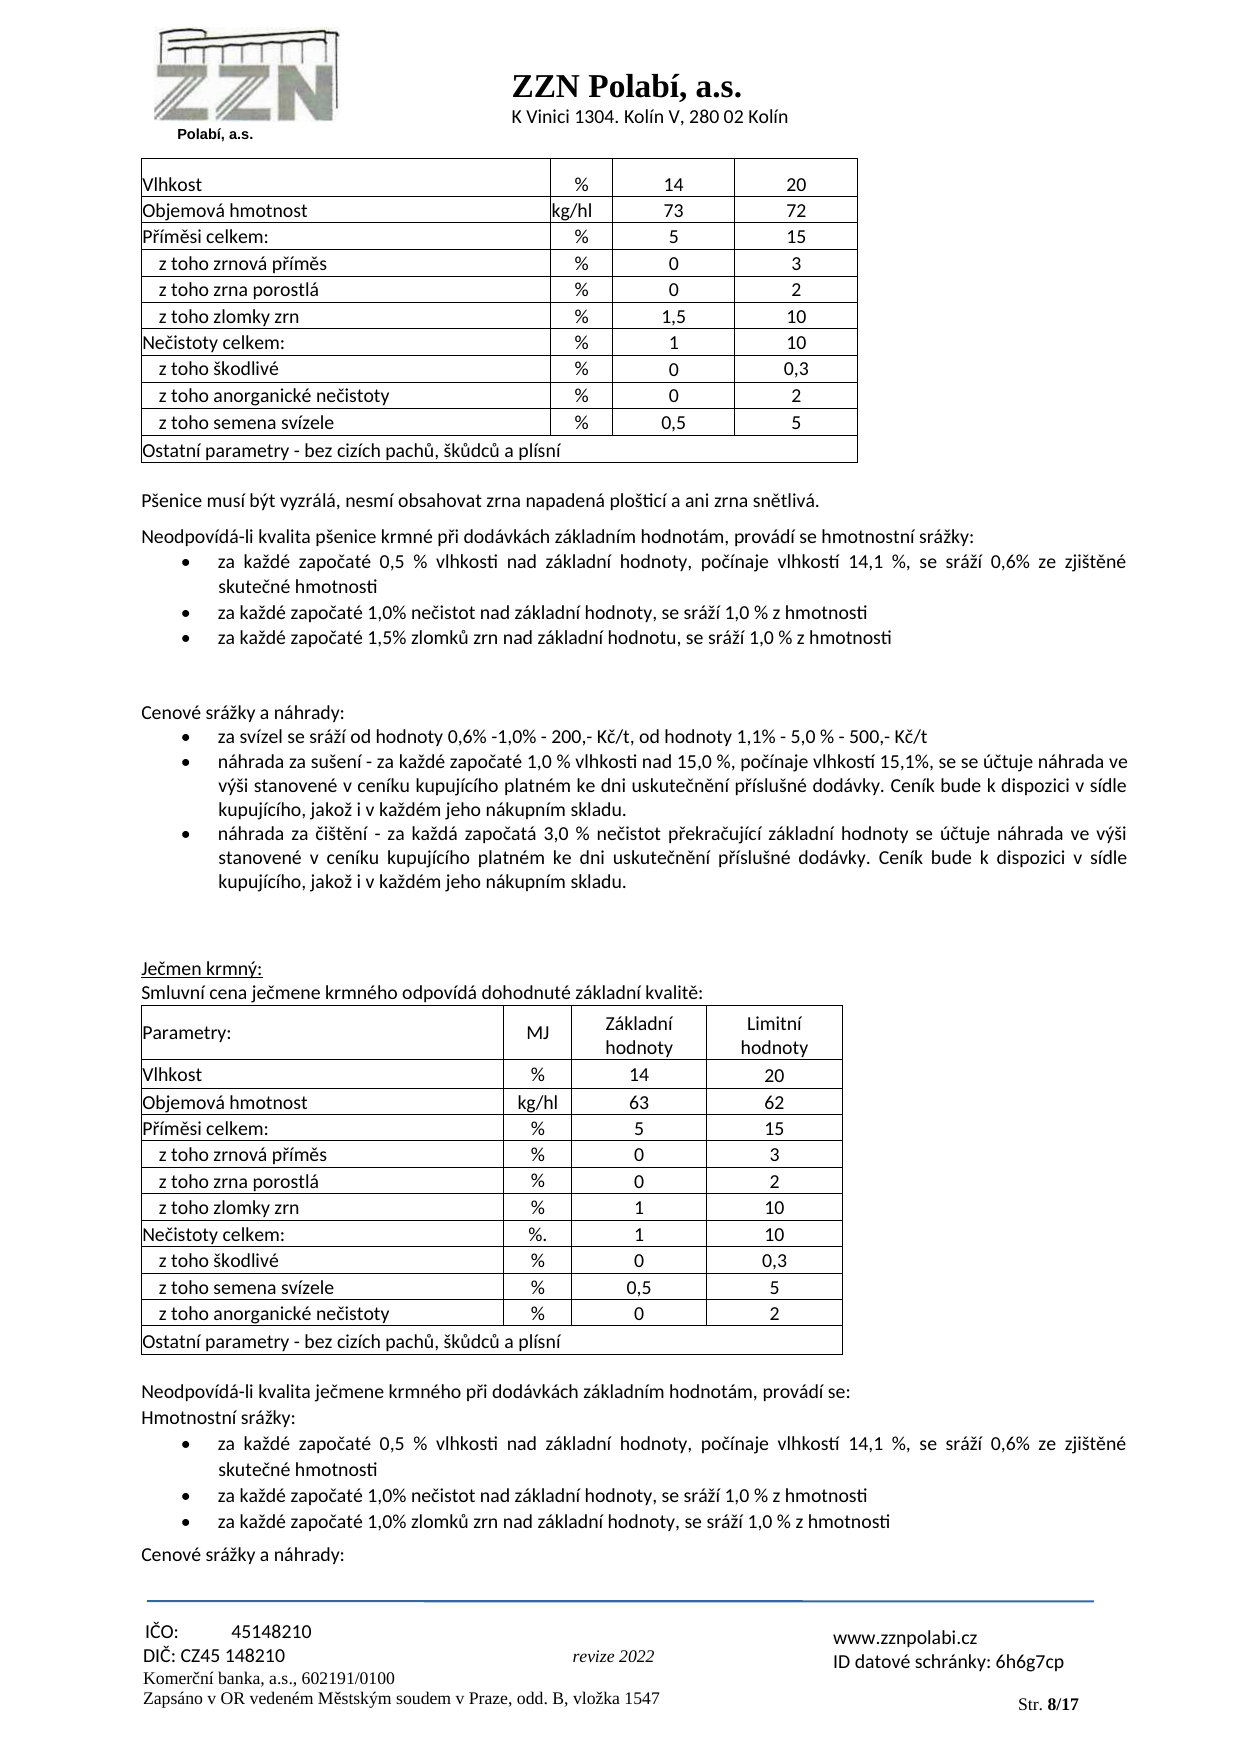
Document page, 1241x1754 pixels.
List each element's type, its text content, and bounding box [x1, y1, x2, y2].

table_cell 0,3 [735, 356, 857, 382]
table_header 20 [735, 159, 857, 196]
text Pšenice musí být vyzrálá, nesmí obsahovat zrna napadená plošticí a ani zrna snětlivá. [141, 488, 1129, 512]
text Neodpovídá-li kvalita ječmene krmného při dodávkách základním hodnotám, provádí se: [141, 1379, 1129, 1404]
table_cell 0,5 [613, 409, 734, 435]
table_cell % [551, 356, 612, 382]
table_cell kg/hl [504, 1089, 571, 1114]
table_cell % [504, 1274, 571, 1299]
list za každé započaté 0,5 % vlhkosti nad základní hodnoty, počínaje vlhkostí 14,1 %, se sráží 0,6% ze zjištěné skutečné hmotnosti [181, 1432, 1129, 1482]
picture [153, 27, 341, 122]
table_cell % [551, 250, 612, 276]
table_cell 2 [707, 1300, 842, 1325]
table_cell 0 [572, 1141, 706, 1167]
list za každé započaté 1,0% nečistot nad základní hodnoty, se sráží 1,0 % z hmotnosti [181, 1484, 1129, 1508]
table_cell % [551, 277, 612, 302]
table_cell z toho zlomky zrn [142, 303, 550, 328]
text Ječmen krmný: [141, 956, 1129, 981]
table_cell 1,5 [613, 303, 734, 328]
table_cell % [551, 223, 612, 249]
table_cell 5 [707, 1274, 842, 1299]
table_cell Příměsi celkem: [142, 223, 550, 249]
table_cell z toho zrnová příměs [142, 250, 550, 276]
table_cell % [504, 1194, 571, 1219]
table_cell % [551, 329, 612, 355]
table_cell % [504, 1300, 571, 1325]
list náhrada za sušení - za každé započaté 1,0 % vlhkosti nad 15,0 %, počínaje vlhkostí 15,1%, se se účtuje náhrada ve výši stanovené v ceníku kupujícího platném ke dni uskutečnění příslušné dodávky. Ceník bude k dispozici v sídle kupujícího, jakož i v každém jeho nákupním skladu. [181, 749, 1129, 821]
table_cell 0 [572, 1300, 706, 1325]
table_header % [551, 159, 612, 196]
table_cell 0,3 [707, 1247, 842, 1272]
table_cell z toho škodlivé [142, 356, 550, 382]
table_cell Nečistoty celkem: [142, 1221, 503, 1246]
table_cell 0 [572, 1247, 706, 1272]
table_cell Ostatní parametry - bez cizích pachů, škůdců a plísní [142, 436, 857, 462]
list za každé započaté 1,0% nečistot nad základní hodnoty, se sráží 1,0 % z hmotnosti [181, 600, 1129, 624]
table_header 14 [613, 159, 734, 196]
table_cell 0 [613, 277, 734, 302]
table_cell Příměsi celkem: [142, 1115, 503, 1140]
table_cell 10 [735, 329, 857, 355]
table_cell % [551, 303, 612, 328]
list za každé započaté 0,5 % vlhkosti nad základní hodnoty, počínaje vlhkostí 14,1 %, se sráží 0,6% ze zjištěné skutečné hmotnosti [181, 549, 1129, 599]
table_cell Vlhkost [142, 1060, 503, 1088]
table_cell %. [504, 1221, 571, 1246]
table_cell z toho anorganické nečistoty [142, 383, 550, 408]
table_cell 15 [707, 1115, 842, 1140]
table_cell 3 [735, 250, 857, 276]
table_header Základní hodnoty [572, 1006, 706, 1059]
table_cell z toho semena svízele [142, 409, 550, 435]
table_cell % [504, 1115, 571, 1140]
list náhrada za čištění - za každá započatá 3,0 % nečistot překračující základní hodnoty se účtuje náhrada ve výši stanovené v ceníku kupujícího platném ke dni uskutečnění příslušné dodávky. Ceník bude k dispozici v sídle kupujícího, jakož i v každém jeho nákupním skladu. [181, 821, 1129, 894]
table_cell 0 [572, 1168, 706, 1193]
table_cell 5 [613, 223, 734, 249]
text Hmotnostní srážky: [141, 1406, 1129, 1430]
table_cell 1 [572, 1221, 706, 1246]
table_cell 63 [572, 1089, 706, 1114]
list za každé započaté 1,5% zlomků zrn nad základní hodnotu, se sráží 1,0 % z hmotnosti [181, 625, 1129, 649]
table_cell 15 [735, 223, 857, 249]
table_cell % [504, 1168, 571, 1193]
text Cenové srážky a náhrady: [141, 1542, 1129, 1566]
table_cell 2 [735, 383, 857, 408]
table_cell 10 [707, 1221, 842, 1246]
list za svízel se sráží od hodnoty 0,6% -1,0% - 200,- Kč/t, od hodnoty 1,1% - 5,0 % - 500,- Kč/t [181, 725, 1129, 749]
text Cenové srážky a náhrady: [141, 701, 1129, 725]
table_cell Objemová hmotnost [142, 197, 550, 222]
table_cell 73 [613, 197, 734, 222]
table_header Vlhkost [142, 159, 550, 196]
table_cell z toho škodlivé [142, 1247, 503, 1272]
table_header MJ [504, 1006, 571, 1059]
table_cell 1 [613, 329, 734, 355]
table_cell 0,5 [572, 1274, 706, 1299]
table_header Parametry: [142, 1006, 503, 1059]
text Smluvní cena ječmene krmného odpovídá dohodnuté základní kvalitě: [141, 981, 1129, 1005]
table_cell % [504, 1247, 571, 1272]
table_cell % [551, 383, 612, 408]
table_cell 0 [613, 356, 734, 382]
table_cell z toho zrna porostlá [142, 1168, 503, 1193]
table_cell % [551, 409, 612, 435]
table_cell z toho zlomky zrn [142, 1194, 503, 1219]
table_cell % [504, 1060, 571, 1088]
table_cell 2 [735, 277, 857, 302]
table_cell 0 [613, 383, 734, 408]
table_cell 3 [707, 1141, 842, 1167]
table_cell 1 [572, 1194, 706, 1219]
table_cell 0 [613, 250, 734, 276]
table_cell Objemová hmotnost [142, 1089, 503, 1114]
table_cell Ostatní parametry - bez cizích pachů, škůdců a plísní [142, 1326, 842, 1353]
table_cell z toho anorganické nečistoty [142, 1300, 503, 1325]
table_cell % [504, 1141, 571, 1167]
table_cell z toho semena svízele [142, 1274, 503, 1299]
table_cell 72 [735, 197, 857, 222]
table_header Limitní hodnoty [707, 1006, 842, 1059]
table_cell z toho zrna porostlá [142, 277, 550, 302]
table_cell z toho zrnová příměs [142, 1141, 503, 1167]
text Neodpovídá-li kvalita pšenice krmné při dodávkách základním hodnotám, provádí se hmotnostní srážky: [141, 524, 1129, 548]
table_cell 14 [572, 1060, 706, 1088]
table_cell kg/hl [551, 197, 612, 222]
table_cell 2 [707, 1168, 842, 1193]
table_cell 62 [707, 1089, 842, 1114]
table_cell 10 [735, 303, 857, 328]
table_cell 5 [572, 1115, 706, 1140]
table_cell 5 [735, 409, 857, 435]
table_cell Nečistoty celkem: [142, 329, 550, 355]
table_cell 20 [707, 1060, 842, 1088]
table_cell 10 [707, 1194, 842, 1219]
list za každé započaté 1,0% zlomků zrn nad základní hodnoty, se sráží 1,0 % z hmotnosti [181, 1510, 1129, 1534]
